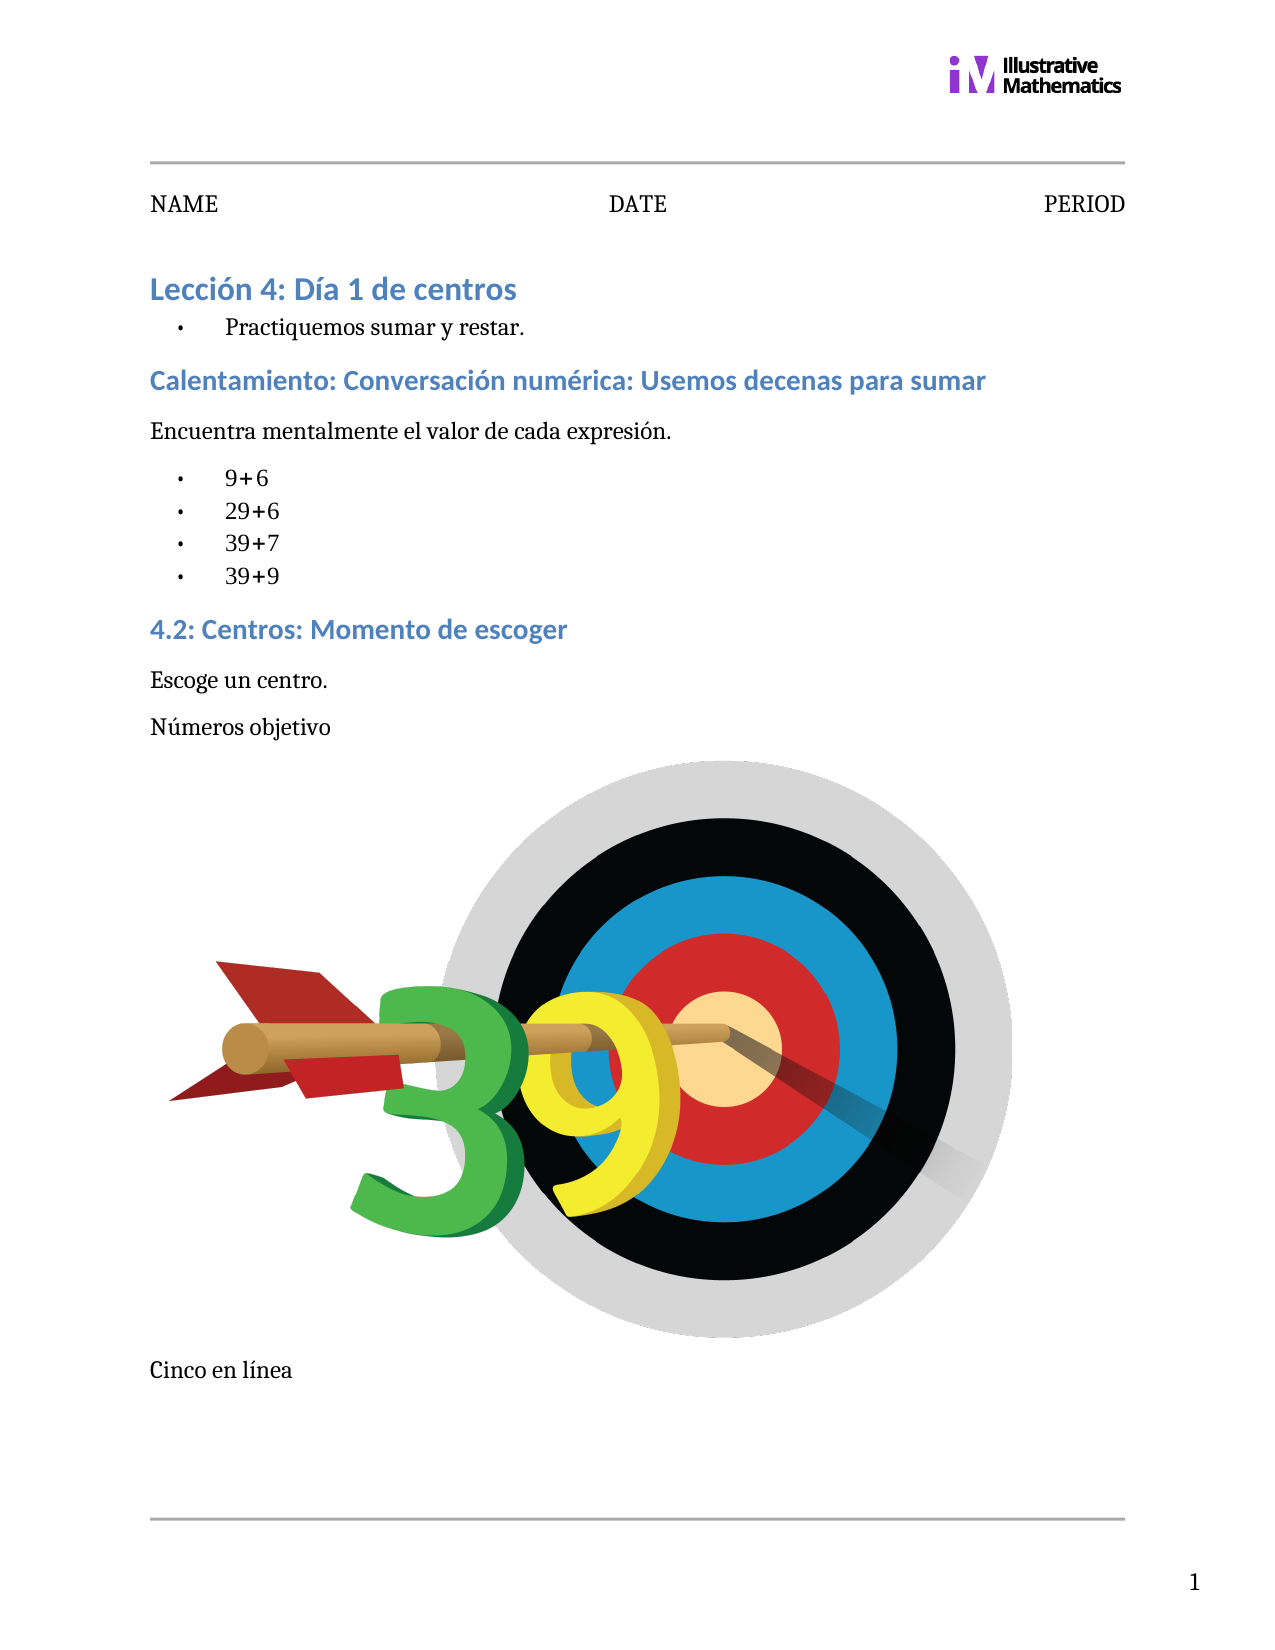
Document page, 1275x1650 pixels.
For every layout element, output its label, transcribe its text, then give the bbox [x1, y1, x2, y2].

subtitle Lección 4: Día 1 de centros [150, 268, 1125, 309]
picture [949, 55, 1121, 93]
text Escoge un centro. [150, 666, 1125, 694]
text Números objetivo [150, 713, 1125, 742]
subtitle 4.2: Centros: Momento de escoger [150, 611, 1125, 647]
text Cinco en línea [150, 1356, 1125, 1385]
text Encuentra mentalmente el valor de cada expresión. [150, 417, 1125, 446]
picture [168, 760, 1013, 1338]
subtitle Calentamiento: Conversación numérica: Usemos decenas para sumar [150, 362, 1125, 398]
list Practiquemos sumar y restar. [175, 313, 1125, 342]
